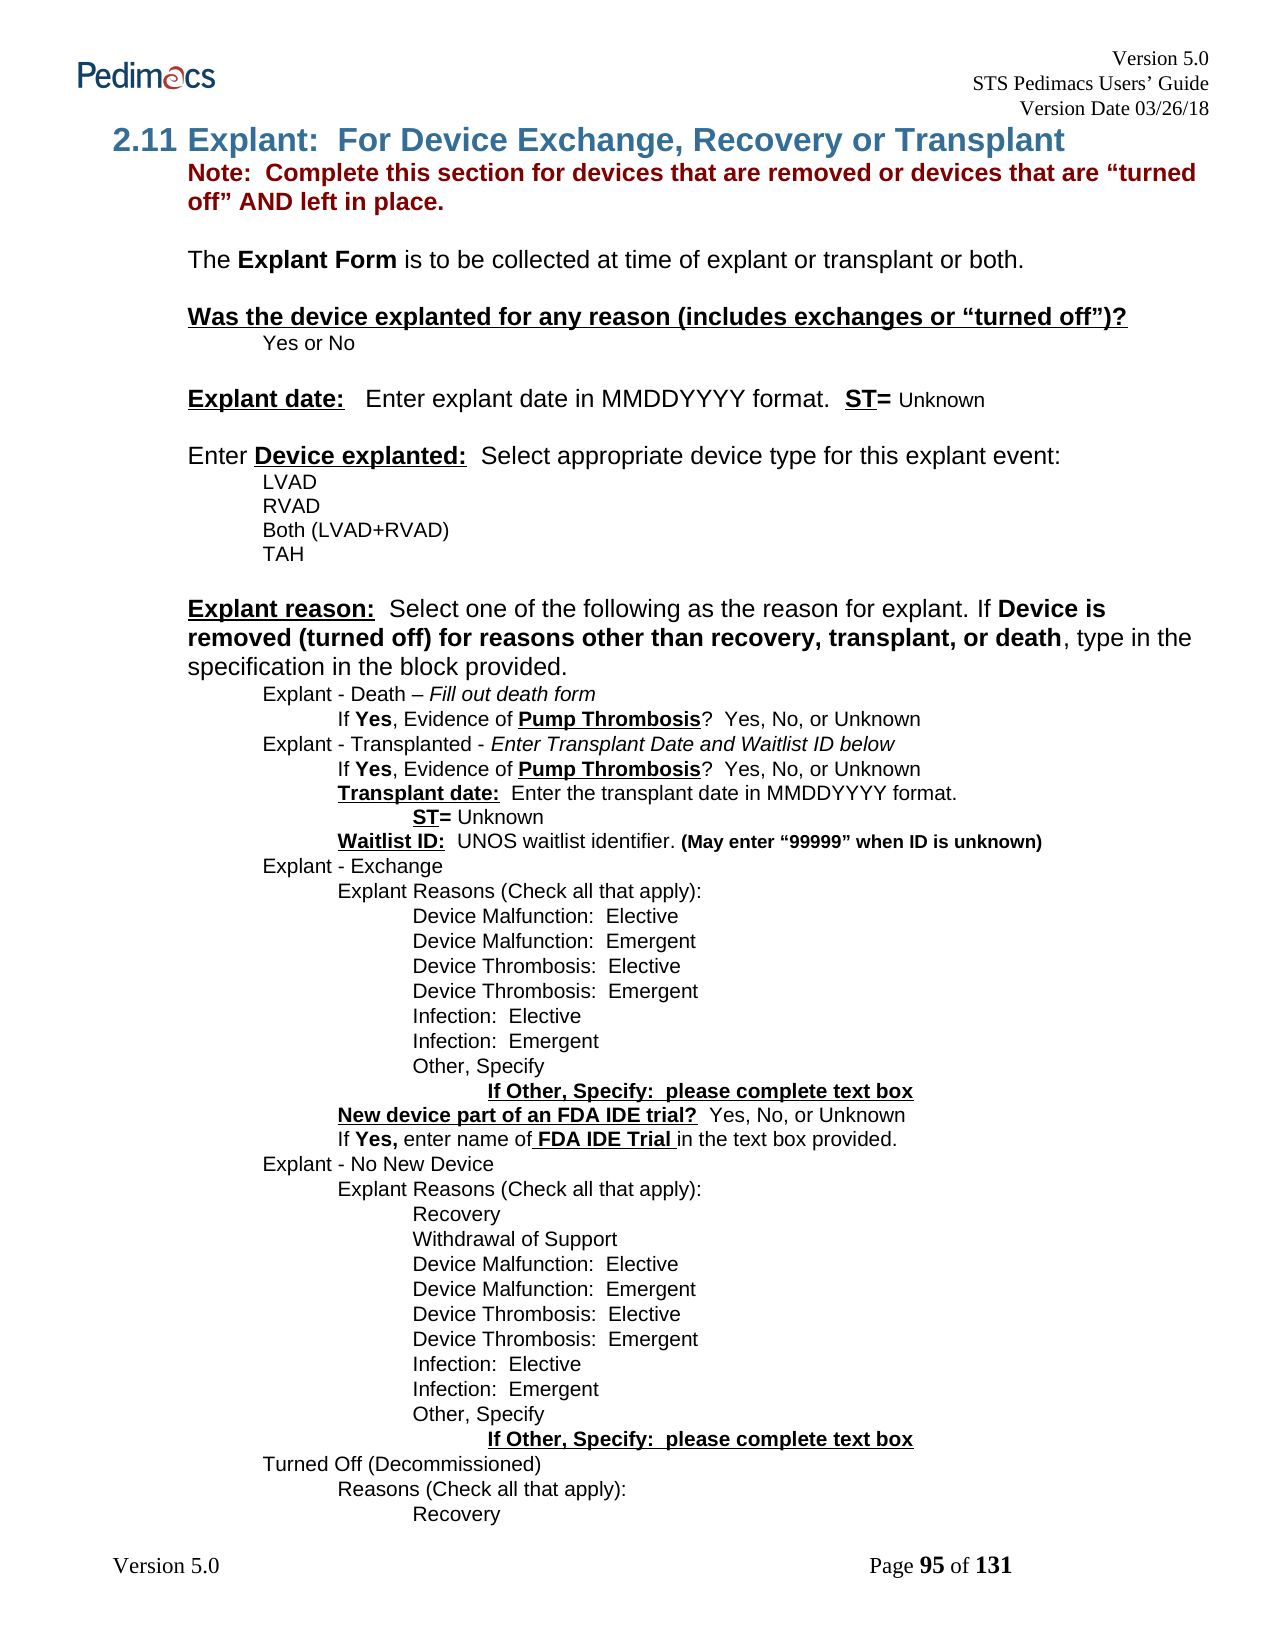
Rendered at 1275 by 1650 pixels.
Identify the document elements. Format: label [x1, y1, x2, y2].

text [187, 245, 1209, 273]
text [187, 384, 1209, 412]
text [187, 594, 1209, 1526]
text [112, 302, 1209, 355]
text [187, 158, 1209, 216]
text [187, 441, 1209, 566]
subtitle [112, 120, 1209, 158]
picture [62, 56, 241, 96]
